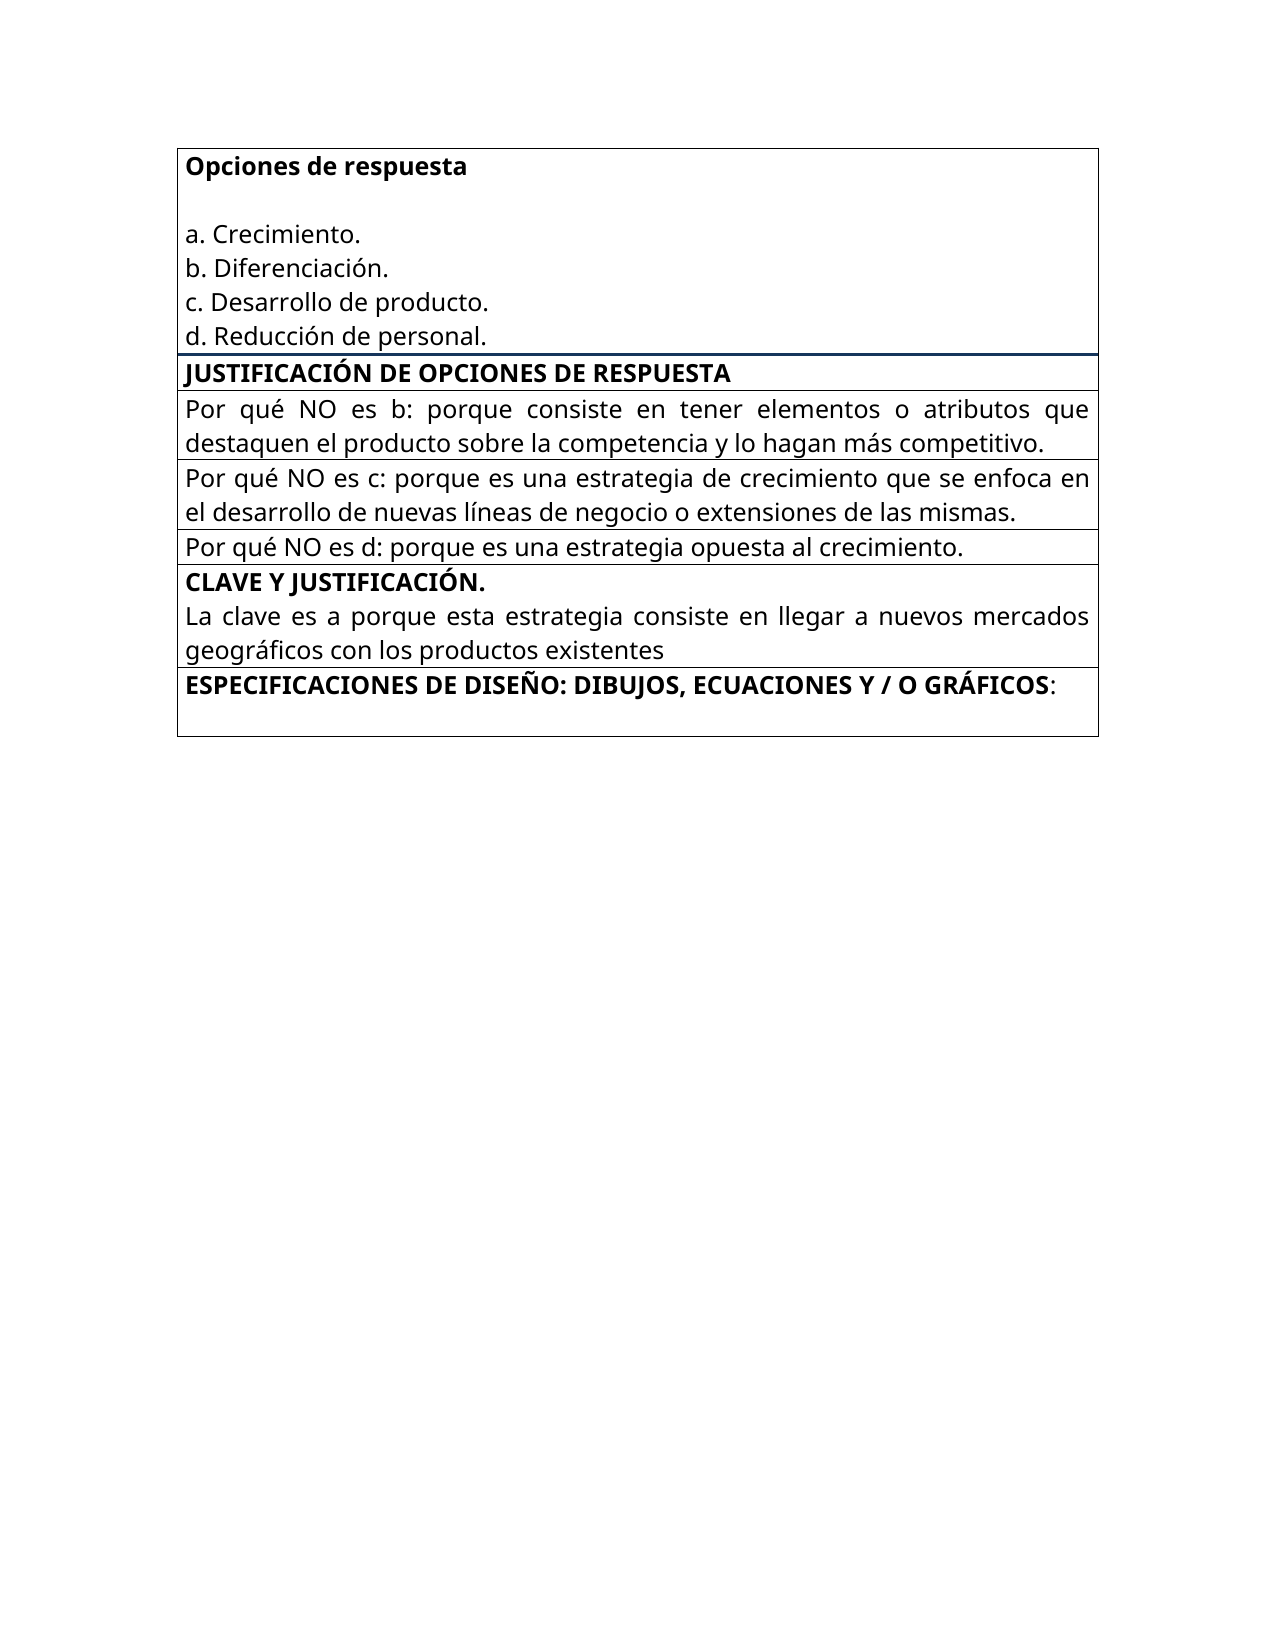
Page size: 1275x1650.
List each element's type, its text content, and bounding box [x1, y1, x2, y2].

table_cell Por qué NO es d: porque es una estrategia opuesta al crecimiento. [178, 530, 1098, 564]
table_cell Por qué NO es b: porque consiste en tener elementos o atributos que destaquen el producto sobre la competencia y lo hagan más competitivo. [178, 391, 1098, 459]
table_cell JUSTIFICACIÓN DE OPCIONES DE RESPUESTA [178, 356, 1098, 390]
table_cell Opciones de respuesta a. Crecimiento. b. Diferenciación. c. Desarrollo de producto. d. Reducción de personal. [178, 149, 1098, 353]
table_cell CLAVE Y JUSTIFICACIÓN. La clave es a porque esta estrategia consiste en llegar a nuevos mercados geográficos con los productos existentes [178, 565, 1098, 667]
table_cell ESPECIFICACIONES DE DISEÑO: DIBUJOS, ECUACIONES Y / O GRÁFICOS: [178, 668, 1098, 736]
table_cell Por qué NO es c: porque es una estrategia de crecimiento que se enfoca en el desarrollo de nuevas líneas de negocio o extensiones de las mismas. [178, 460, 1098, 528]
